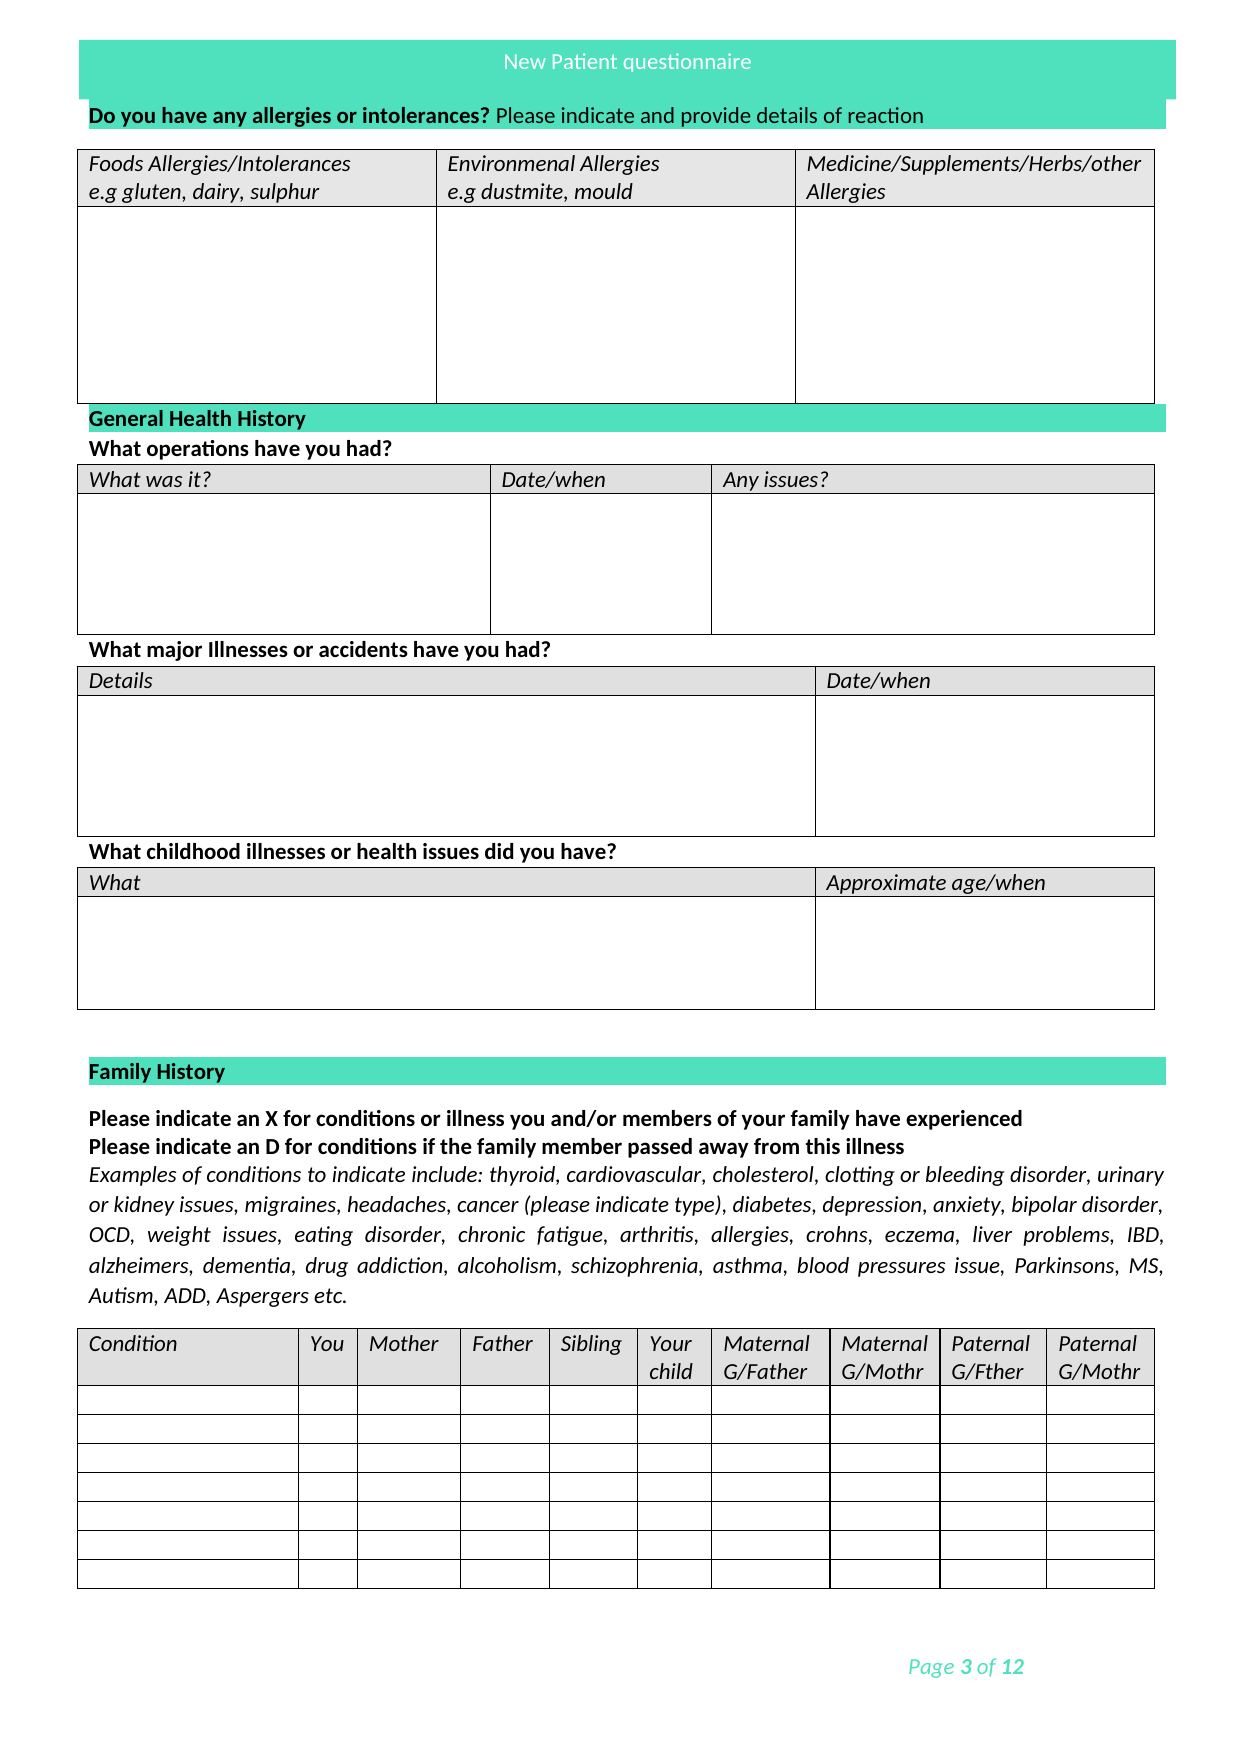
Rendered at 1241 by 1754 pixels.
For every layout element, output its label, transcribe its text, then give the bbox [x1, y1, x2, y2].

table_header You [299, 1329, 357, 1385]
table_cell [550, 1531, 637, 1559]
table_cell [550, 1560, 637, 1588]
table_header Date/when [816, 667, 1154, 695]
table_cell [638, 1386, 711, 1414]
table_cell [831, 1560, 939, 1588]
table_cell [461, 1386, 549, 1414]
table_cell [638, 1444, 711, 1472]
table_cell [299, 1415, 357, 1443]
table_cell [831, 1386, 939, 1414]
table_cell [941, 1386, 1046, 1414]
table_cell [78, 1415, 298, 1443]
table_header Maternal G/Father [712, 1329, 829, 1385]
text Do you have any allergies or intolerances? Please indicate and provide details of reaction [89, 72, 1166, 129]
table_cell [712, 1473, 829, 1501]
table_cell [941, 1531, 1046, 1559]
table_header Details [78, 667, 815, 695]
table_header Environmenal Allergies e.g dustmite, mould [437, 150, 795, 206]
table_cell [299, 1531, 357, 1559]
table_cell [638, 1560, 711, 1588]
table_cell [299, 1473, 357, 1501]
table_cell [358, 1415, 460, 1443]
table_header Father [461, 1329, 549, 1385]
table_cell [299, 1444, 357, 1472]
table_header What [78, 868, 815, 896]
table_cell [712, 1415, 829, 1443]
table_cell [78, 696, 815, 836]
table_cell [78, 1531, 298, 1559]
text Family History [89, 1057, 1166, 1085]
table_header Mother [358, 1329, 460, 1385]
table_cell [638, 1415, 711, 1443]
table_cell [78, 1502, 298, 1530]
table_header Medicine/Supplements/Herbs/other Allergies [796, 150, 1154, 206]
table_cell [550, 1444, 637, 1472]
table_cell [550, 1386, 637, 1414]
table_cell [941, 1444, 1046, 1472]
table_header Foods Allergies/Intolerances e.g gluten, dairy, sulphur [78, 150, 436, 206]
table_cell [299, 1502, 357, 1530]
table_cell [491, 494, 711, 634]
table_cell [638, 1502, 711, 1530]
table_cell [78, 1444, 298, 1472]
text Please indicate an X for conditions or illness you and/or members of your family have experienced [89, 1104, 1166, 1132]
table_cell [461, 1531, 549, 1559]
table_cell [358, 1473, 460, 1501]
table_cell [358, 1502, 460, 1530]
table_cell [358, 1531, 460, 1559]
table_cell [831, 1473, 939, 1501]
text What operations have you had? [89, 434, 1166, 462]
table_cell [1047, 1473, 1154, 1501]
text What childhood illnesses or health issues did you have? [89, 837, 1166, 865]
table_cell [941, 1415, 1046, 1443]
table_cell [550, 1502, 637, 1530]
text General Health History [89, 404, 1166, 432]
table_header Maternal G/Mothr [831, 1329, 939, 1385]
table_header Your child [638, 1329, 711, 1385]
table_cell [831, 1502, 939, 1530]
table_header Paternal G/Fther [941, 1329, 1046, 1385]
table_cell [712, 1502, 829, 1530]
table_cell [941, 1560, 1046, 1588]
table_cell [712, 1444, 829, 1472]
table_cell [796, 207, 1154, 403]
table_cell [831, 1444, 939, 1472]
table_cell [78, 1473, 298, 1501]
table_cell [941, 1502, 1046, 1530]
table_header Sibling [550, 1329, 637, 1385]
table_cell [78, 494, 490, 634]
table_cell [358, 1444, 460, 1472]
table_cell [816, 696, 1154, 836]
table_cell [1047, 1502, 1154, 1530]
text Please indicate an D for conditions if the family member passed away from this illness [89, 1132, 1166, 1160]
table_cell [638, 1473, 711, 1501]
table_cell [712, 494, 1154, 634]
table_cell [78, 1386, 298, 1414]
table_cell [461, 1473, 549, 1501]
table_cell [461, 1444, 549, 1472]
table_cell [299, 1560, 357, 1588]
text What major Illnesses or accidents have you had? [89, 635, 1166, 663]
table_cell [1047, 1531, 1154, 1559]
table_cell [78, 897, 815, 1009]
table_cell [437, 207, 795, 403]
table_cell [831, 1415, 939, 1443]
table_cell [78, 1560, 298, 1588]
table_cell [638, 1531, 711, 1559]
table_header Approximate age/when [816, 868, 1154, 896]
table_header Any issues? [712, 465, 1154, 493]
table_cell [1047, 1386, 1154, 1414]
table_cell [712, 1531, 829, 1559]
table_cell [299, 1386, 357, 1414]
text Examples of conditions to indicate include: thyroid, cardiovascular, cholesterol, clotting or bleeding disorder, urinary or kidney issues, migraines, headaches, cancer (please indicate type), diabetes, depression, anxiety, bipolar disorder, OCD, weight issues, eating disorder, chronic fatigue, arthritis, allergies, crohns, eczema, liver problems, IBD, alzheimers, dementia, drug addiction, alcoholism, schizophrenia, asthma, blood pressures issue, Parkinsons, MS, Autism, ADD, Aspergers etc. [89, 1160, 1166, 1309]
table_cell [941, 1473, 1046, 1501]
table_header Condition [78, 1329, 298, 1385]
table_header Paternal G/Mothr [1047, 1329, 1154, 1385]
table_cell [358, 1560, 460, 1588]
table_cell [461, 1560, 549, 1588]
table_cell [78, 207, 436, 403]
table_cell [461, 1415, 549, 1443]
table_cell [712, 1386, 829, 1414]
table_cell [712, 1560, 829, 1588]
table_header Date/when [491, 465, 711, 493]
table_cell [1047, 1444, 1154, 1472]
table_cell [461, 1502, 549, 1530]
table_cell [550, 1473, 637, 1501]
table_cell [816, 897, 1154, 1009]
table_cell [831, 1531, 939, 1559]
table_cell [358, 1386, 460, 1414]
table_cell [550, 1415, 637, 1443]
table_cell [1047, 1415, 1154, 1443]
table_cell [1047, 1560, 1154, 1588]
table_header What was it? [78, 465, 490, 493]
